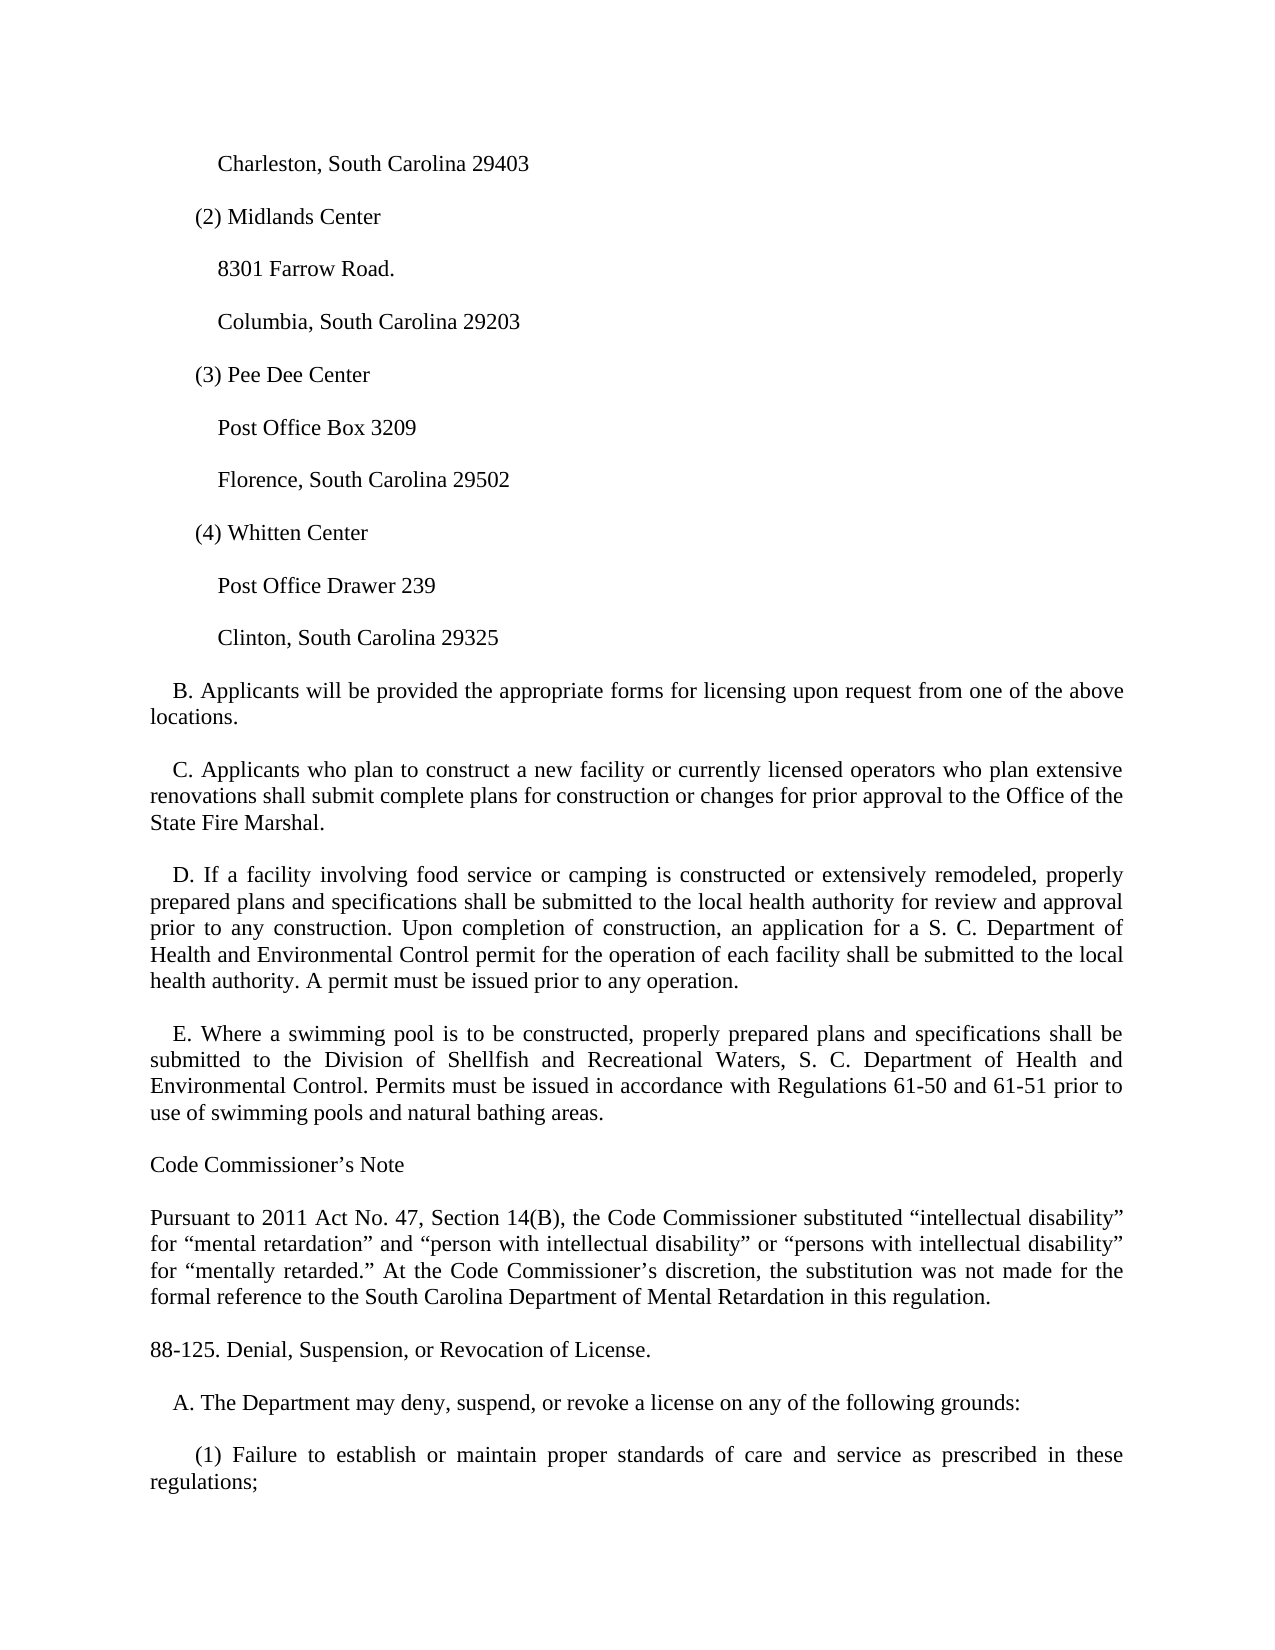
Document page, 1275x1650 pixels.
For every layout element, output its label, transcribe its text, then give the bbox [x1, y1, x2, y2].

text C. Applicants who plan to construct a new facility or currently licensed operators who plan extensive renovations shall submit complete plans for construction or changes for prior approval to the Office of the State Fire Marshal. [150, 756, 1125, 835]
text E. Where a swimming pool is to be constructed, properly prepared plans and specifications shall be submitted to the Division of Shellfish and Recreational Waters, S. C. Department of Health and Environmental Control. Permits must be issued in accordance with Regulations 61-50 and 61-51 prior to use of swimming pools and natural bathing areas. [150, 1020, 1125, 1125]
text Pursuant to 2011 Act No. 47, Section 14(B), the Code Commissioner substituted “intellectual disability” for “mental retardation” and “person with intellectual disability” or “persons with intellectual disability” for “mentally retarded.” At the Code Commissioner’s discretion, the substitution was not made for the formal reference to the South Carolina Department of Mental Retardation in this regulation. [150, 1204, 1125, 1309]
text 8301 Farrow Road. [150, 255, 1125, 282]
text Charleston, South Carolina 29403 [150, 150, 1125, 176]
text Post Office Drawer 239 [150, 572, 1125, 598]
text Florence, South Carolina 29502 [150, 466, 1125, 493]
text (2) Midlands Center [150, 203, 1125, 229]
text D. If a facility involving food service or camping is constructed or extensively remodeled, properly prepared plans and specifications shall be submitted to the local health authority for review and approval prior to any construction. Upon completion of construction, an application for a S. C. Department of Health and Environmental Control permit for the operation of each facility shall be submitted to the local health authority. A permit must be issued prior to any operation. [150, 862, 1125, 993]
text (1) Failure to establish or maintain proper standards of care and service as prescribed in these regulations; [150, 1441, 1125, 1494]
text Post Office Box 3209 [150, 413, 1125, 440]
text Code Commissioner’s Note [150, 1151, 1125, 1178]
text B. Applicants will be provided the appropriate forms for licensing upon request from one of the above locations. [150, 677, 1125, 730]
text 88-125. Denial, Suspension, or Revocation of License. [150, 1336, 1125, 1362]
text Clinton, South Carolina 29325 [150, 624, 1125, 651]
text (4) Whitten Center [150, 519, 1125, 545]
text (3) Pee Dee Center [150, 361, 1125, 387]
text A. The Department may deny, suspend, or revoke a license on any of the following grounds: [150, 1389, 1125, 1415]
text Columbia, South Carolina 29203 [150, 308, 1125, 334]
